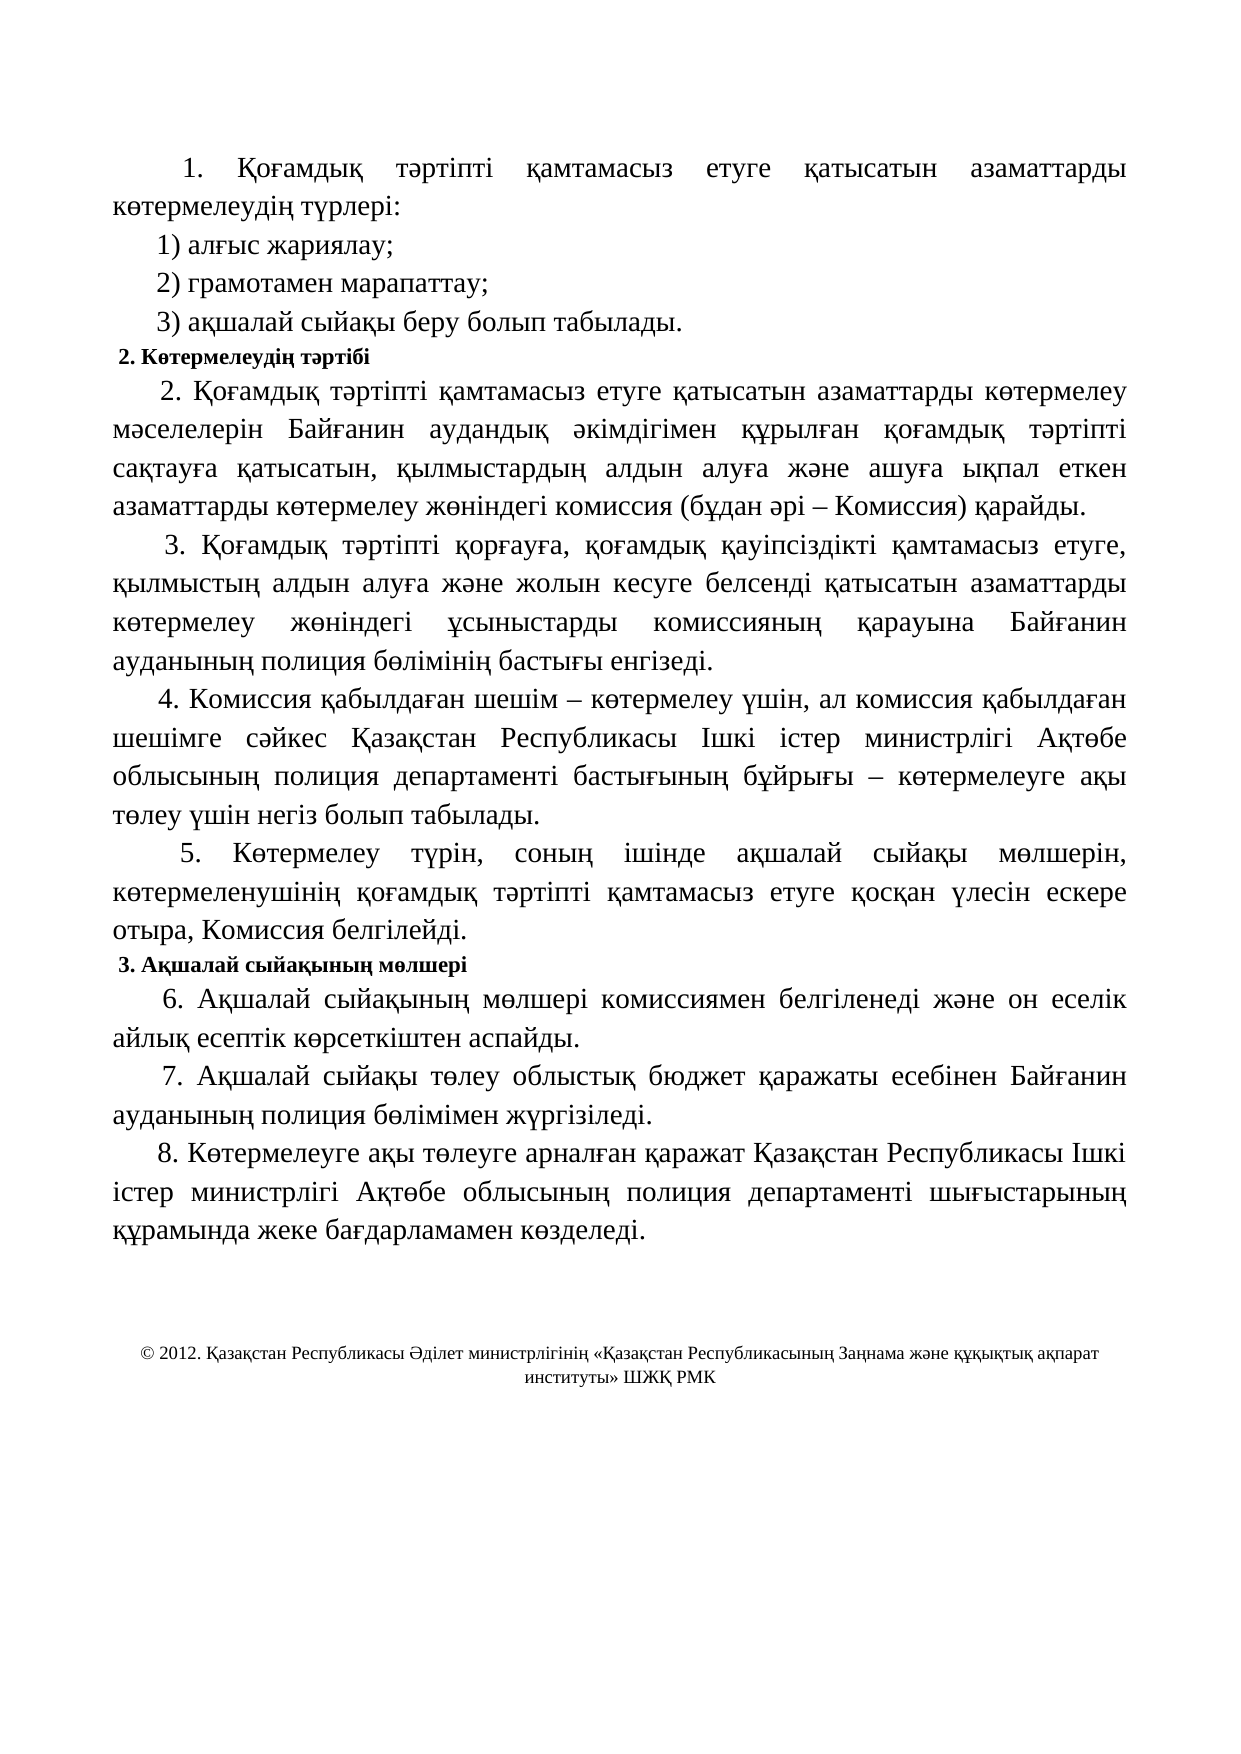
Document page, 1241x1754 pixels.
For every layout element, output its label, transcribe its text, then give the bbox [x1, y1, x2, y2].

text 3. Қоғамдық тәртіпті қорғауға, қоғамдық қауіпсіздікті қамтамасыз етуге, қылмыстың алдын алуға және жолын кесуге белсенді қатысатын азаматтарды көтермелеу жөніндегі ұсыныстарды комиссияның қарауына Байғанин ауданының полиция бөлімінің бастығы енгізеді. [112, 527, 1128, 676]
text 3. Ақшалай сыйақының мөлшері [112, 951, 1128, 977]
text 2) грамотамен марапаттау; [112, 266, 1128, 299]
text 3) ақшалай сыйақы беру болып табылады. [112, 304, 1128, 338]
text 2. Көтермелеудің тәртібі [112, 343, 1128, 369]
text 1. Қоғамдық тәртіпті қамтамасыз етуге қатысатын азаматтарды көтермелеудің түрлері: [112, 150, 1128, 222]
text 1) алғыс жариялау; [112, 227, 1128, 261]
text 6. Ақшалай сыйақының мөлшерi комиссиямен белгiленеді және он еселік айлық есептiк көрсеткiштен аспайды. [112, 981, 1128, 1053]
text 8. Көтермелеуге ақы төлеуге арналған қаражат Қазақстан Республикасы Ішкі істер министрлігі Ақтөбе облысының полиция департаменті шығыстарының құрамында жеке бағдарламамен көзделедi. [112, 1135, 1128, 1246]
text 5. Көтермелеу түрiн, соның iшiнде ақшалай сыйақы мөлшерiн, көтермеленушінің қоғамдық тәртiптi қамтамасыз етуге қосқан үлесiн ескере отыра, Комиссия белгiлейдi. [112, 835, 1128, 946]
text 4. Комиссия қабылдаған шешім – көтермелеу үшін, ал комиссия қабылдаған шешімге сәйкес Қазақстан Республикасы Ішкі істер министрлігі Ақтөбе облысының полиция департаменті бастығының бұйрығы – көтермелеуге ақы төлеу үшін негіз болып табылады. [112, 681, 1128, 830]
text © 2012. Қазақстан Республикасы Әділет министрлігінің «Қазақстан Республикасының Заңнама және құқықтық ақпарат институты» ШЖҚ РМК [112, 1342, 1128, 1388]
text 2. Қоғамдық тәртіпті қамтамасыз етуге қатысатын азаматтарды көтермелеу мәселелерiн Байғанин аудандық әкімдігімен құрылған қоғамдық тәртіпті сақтауға қатысатын, қылмыстардың алдын алуға және ашуға ықпал еткен азаматтарды көтермелеу жөніндегі комиссия (бұдан әрi – Комиссия) қарайды. [112, 373, 1128, 522]
text 7. Ақшалай сыйақы төлеу облыстық бюджет қаражаты есебiнен Байғанин ауданының полиция бөлімімен жүргiзіледі. [112, 1058, 1128, 1130]
